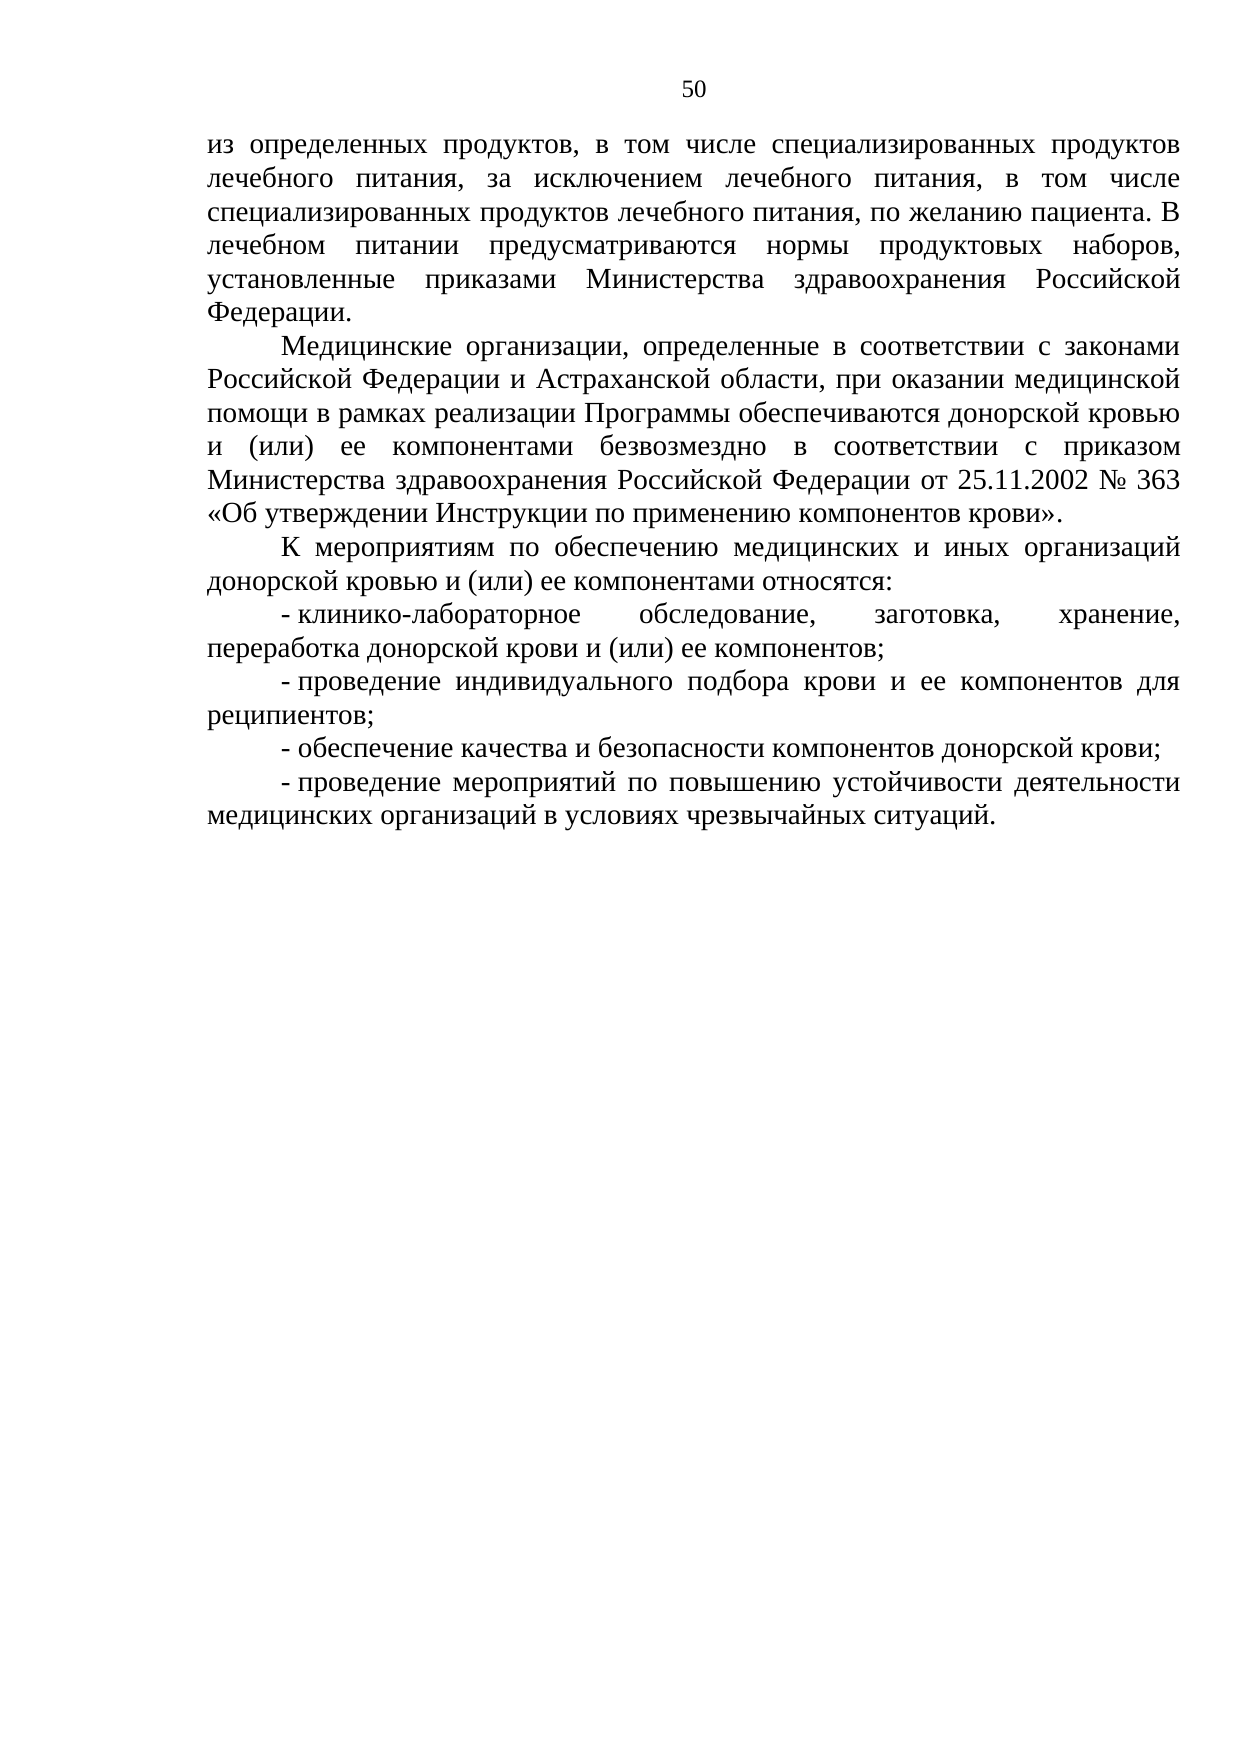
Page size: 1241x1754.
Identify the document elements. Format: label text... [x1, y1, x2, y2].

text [207, 127, 1181, 328]
text - проведение мероприятий по повышению устойчивости деятельности медицинских организаций в условиях чрезвычайных ситуаций. [207, 764, 1181, 831]
text Медицинские организации, определенные в соответствии с законами Российской Федерации и Астраханской области, при оказании медицинской помощи в рамках реализации Программы обеспечиваются донорской кровью и (или) ее компонентами безвозмездно в соответствии с приказом Министерства здравоохранения Российской Федерации от 25.11.2002 № 363 «Об утверждении Инструкции по применению компонентов крови». [207, 328, 1181, 529]
text - клинико-лабораторное обследование, заготовка, хранение, переработка донорской крови и (или) ее компонентов; [207, 596, 1181, 663]
text - обеспечение качества и безопасности компонентов донорской крови; [207, 730, 1181, 764]
text - проведение индивидуального подбора крови и ее компонентов для реципиентов; [207, 663, 1181, 730]
text К мероприятиям по обеспечению медицинских и иных организаций донорской кровью и (или) ее компонентами относятся: [207, 529, 1181, 596]
